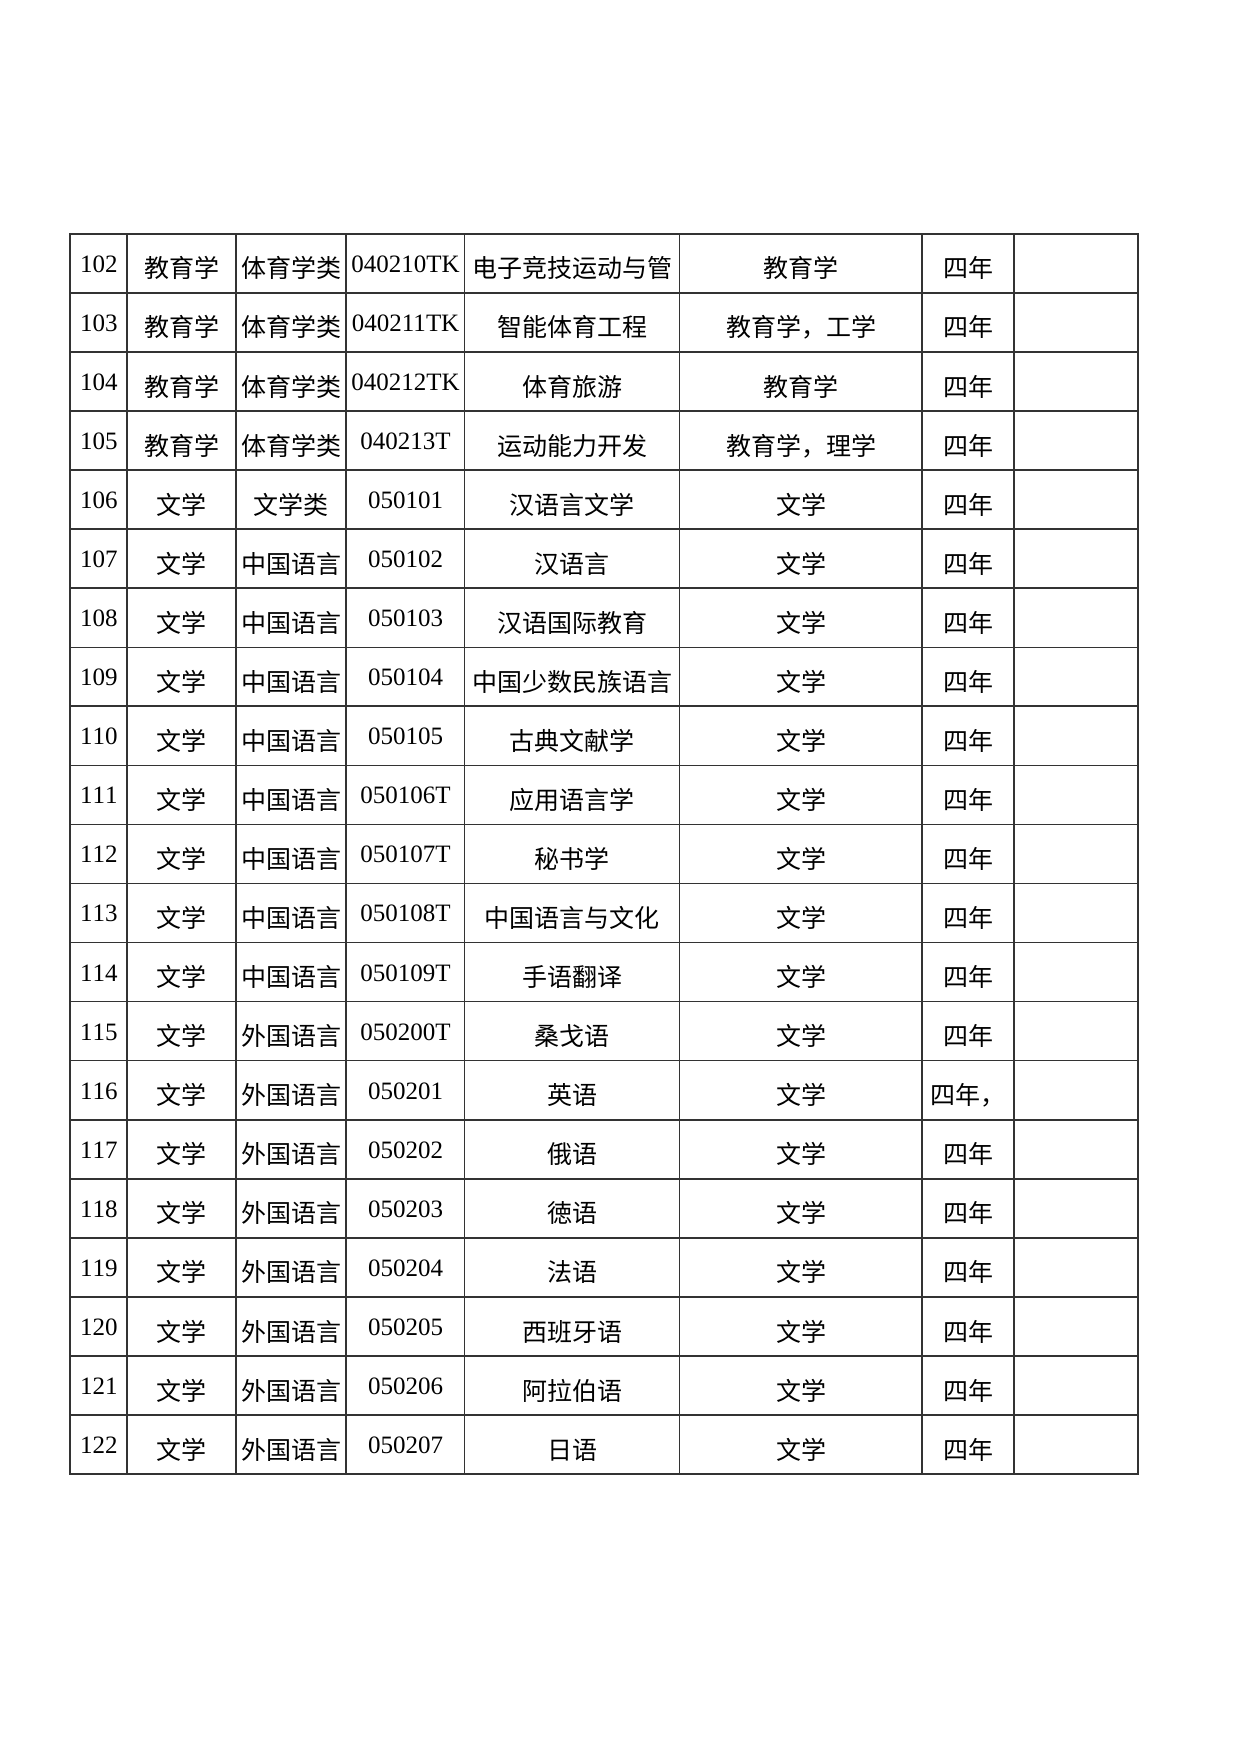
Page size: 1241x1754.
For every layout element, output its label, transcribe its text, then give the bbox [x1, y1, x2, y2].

table_cell 102 [71, 235, 126, 292]
table_cell 116 [71, 1061, 126, 1119]
table_cell 法语 [465, 1239, 679, 1296]
table_cell 四年 [923, 1002, 1013, 1060]
table_cell 体育学类 [237, 294, 345, 351]
table_cell 智能体育工程 [465, 294, 679, 351]
table_cell 四年 [923, 412, 1013, 469]
table_cell 文学 [128, 825, 235, 883]
table_cell 中国语言文学类 [237, 884, 345, 942]
table_cell 教育学 [128, 353, 235, 410]
table_cell 文学 [128, 648, 235, 705]
table_cell 050207 [347, 1416, 464, 1473]
table_cell [1015, 766, 1137, 823]
table_cell 四年 [923, 1180, 1013, 1237]
table_cell 103 [71, 294, 126, 351]
table_cell 105 [71, 412, 126, 469]
table_cell 四年 [923, 1239, 1013, 1296]
table_cell 文学 [128, 1416, 235, 1473]
table_cell 教育学，理学 [680, 412, 921, 469]
table_cell 040211TK [347, 294, 464, 351]
table_cell 文学 [128, 1239, 235, 1296]
table_cell [1015, 1061, 1137, 1119]
table_cell 四年 [923, 589, 1013, 646]
table_cell 050103 [347, 589, 464, 646]
table_cell [1015, 1002, 1137, 1060]
table_cell 外国语言文学类 [237, 1180, 345, 1237]
table_cell 外国语言文学类 [237, 1298, 345, 1355]
table_cell 古典文献学 [465, 707, 679, 764]
table_cell 050105 [347, 707, 464, 764]
table_cell 文学 [128, 1357, 235, 1414]
table_cell 中国语言文学类 [237, 766, 345, 823]
table_cell 文学 [680, 530, 921, 587]
table_cell 汉语言文学 [465, 471, 679, 528]
table_cell 教育学 [128, 412, 235, 469]
table_cell 四年 [923, 1357, 1013, 1414]
table_cell 文学 [680, 1180, 921, 1237]
table_cell 四年，五年 [923, 1061, 1013, 1119]
table_cell 外国语言文学类 [237, 1239, 345, 1296]
table_cell 中国语言文学类 [237, 471, 345, 528]
table_cell 文学 [680, 884, 921, 942]
table_cell 西班牙语 [465, 1298, 679, 1355]
table_cell 050101 [347, 471, 464, 528]
table_cell 桑戈语 [465, 1002, 679, 1060]
table_cell 文学 [128, 1121, 235, 1178]
table_cell 四年 [923, 648, 1013, 705]
table_cell 四年 [923, 235, 1013, 292]
table_cell 文学 [128, 471, 235, 528]
table_cell 109 [71, 648, 126, 705]
table_cell 118 [71, 1180, 126, 1237]
table_cell 四年 [923, 530, 1013, 587]
table_cell [1015, 825, 1137, 883]
table_cell 英语 [465, 1061, 679, 1119]
table_cell 117 [71, 1121, 126, 1178]
table_cell 体育学类 [237, 412, 345, 469]
table_cell 119 [71, 1239, 126, 1296]
table_cell [1015, 884, 1137, 942]
table_cell [1015, 1121, 1137, 1178]
table_cell [1015, 235, 1137, 292]
table_cell 121 [71, 1357, 126, 1414]
table_cell 四年 [923, 294, 1013, 351]
table_cell 教育学 [680, 353, 921, 410]
table_cell 中国语言文学类 [237, 825, 345, 883]
table_cell 文学 [128, 530, 235, 587]
table_cell [1015, 589, 1137, 646]
table_cell [1015, 1180, 1137, 1237]
table_cell 文学 [128, 884, 235, 942]
table_cell 040213T [347, 412, 464, 469]
table_cell 文学 [680, 471, 921, 528]
table_cell 050201 [347, 1061, 464, 1119]
table_cell [1015, 471, 1137, 528]
table_cell 文学 [128, 1180, 235, 1237]
table_cell [1015, 1416, 1137, 1473]
table_cell 050205 [347, 1298, 464, 1355]
table_cell 运动能力开发 [465, 412, 679, 469]
table_cell [1015, 294, 1137, 351]
table_cell 四年 [923, 1121, 1013, 1178]
table_cell 文学 [680, 648, 921, 705]
table_cell 中国语言文学类 [237, 943, 345, 1001]
table_cell 中国语言文学类 [237, 648, 345, 705]
table_cell 手语翻译 [465, 943, 679, 1001]
table_cell [1015, 1357, 1137, 1414]
table_cell 050202 [347, 1121, 464, 1178]
table_cell 文学 [128, 1298, 235, 1355]
table_cell 文学 [128, 707, 235, 764]
table_cell 外国语言文学类 [237, 1357, 345, 1414]
table_cell 教育学，工学 [680, 294, 921, 351]
table_cell 112 [71, 825, 126, 883]
table_cell 040212TK [347, 353, 464, 410]
table_cell [1015, 530, 1137, 587]
table_cell 050206 [347, 1357, 464, 1414]
table_cell 040210TK [347, 235, 464, 292]
table_cell 104 [71, 353, 126, 410]
table_cell 文学 [680, 1416, 921, 1473]
table_cell 教育学 [128, 235, 235, 292]
table_cell 110 [71, 707, 126, 764]
table_cell 教育学 [128, 294, 235, 351]
table_cell 文学 [680, 1298, 921, 1355]
table_cell 四年 [923, 766, 1013, 823]
table_cell 体育学类 [237, 235, 345, 292]
table_cell 中国语言文学类 [237, 589, 345, 646]
table_cell [1015, 707, 1137, 764]
table_cell 日语 [465, 1416, 679, 1473]
table_cell 四年 [923, 825, 1013, 883]
table_cell 四年 [923, 1298, 1013, 1355]
table_cell 徳语 [465, 1180, 679, 1237]
table_cell 体育旅游 [465, 353, 679, 410]
table_cell 电子竞技运动与管理 [465, 235, 679, 292]
table_cell 文学 [680, 1357, 921, 1414]
table_cell 阿拉伯语 [465, 1357, 679, 1414]
table_cell 122 [71, 1416, 126, 1473]
table_cell [1015, 943, 1137, 1001]
table_cell 115 [71, 1002, 126, 1060]
table_cell 文学 [128, 1061, 235, 1119]
table_cell 120 [71, 1298, 126, 1355]
table_cell 中国语言与文化 [465, 884, 679, 942]
table_cell [1015, 412, 1137, 469]
table_cell 050104 [347, 648, 464, 705]
table_cell 外国语言文学类 [237, 1121, 345, 1178]
table_cell 文学 [680, 943, 921, 1001]
table_cell 050106T [347, 766, 464, 823]
table_cell 俄语 [465, 1121, 679, 1178]
table_cell [1015, 1298, 1137, 1355]
table_cell 文学 [680, 1239, 921, 1296]
table_cell 外国语言文学类 [237, 1061, 345, 1119]
table_cell 外国语言文学类 [237, 1416, 345, 1473]
table_cell [1015, 648, 1137, 705]
table_cell 114 [71, 943, 126, 1001]
table_cell 050107T [347, 825, 464, 883]
table_cell 四年 [923, 353, 1013, 410]
table_cell 四年 [923, 884, 1013, 942]
table_cell 秘书学 [465, 825, 679, 883]
table_cell 文学 [680, 589, 921, 646]
table_cell 107 [71, 530, 126, 587]
table_cell 汉语国际教育 [465, 589, 679, 646]
table_cell 文学 [128, 589, 235, 646]
table_cell 中国语言文学类 [237, 707, 345, 764]
table_cell 中国语言文学类 [237, 530, 345, 587]
table_cell 四年 [923, 707, 1013, 764]
table_cell 文学 [128, 943, 235, 1001]
table_cell 四年 [923, 471, 1013, 528]
table_cell 文学 [680, 1002, 921, 1060]
table_cell 050102 [347, 530, 464, 587]
table_cell [1015, 1239, 1137, 1296]
table_cell 050203 [347, 1180, 464, 1237]
table_cell 050200T [347, 1002, 464, 1060]
table_cell 中国少数民族语言文学 [465, 648, 679, 705]
table_cell 文学 [680, 825, 921, 883]
table_cell 体育学类 [237, 353, 345, 410]
table_cell 文学 [680, 1061, 921, 1119]
table_cell 050109T [347, 943, 464, 1001]
table_cell 文学 [680, 766, 921, 823]
table_cell 教育学 [680, 235, 921, 292]
table_cell 文学 [128, 766, 235, 823]
table_cell 汉语言 [465, 530, 679, 587]
table_cell 应用语言学 [465, 766, 679, 823]
table_cell 四年 [923, 943, 1013, 1001]
table_cell 四年 [923, 1416, 1013, 1473]
table_cell 108 [71, 589, 126, 646]
table_cell 113 [71, 884, 126, 942]
table_cell [1015, 353, 1137, 410]
table_cell 050204 [347, 1239, 464, 1296]
table_cell 106 [71, 471, 126, 528]
table_cell 文学 [128, 1002, 235, 1060]
table_cell 外国语言文学类 [237, 1002, 345, 1060]
table_cell 050108T [347, 884, 464, 942]
table_cell 文学 [680, 707, 921, 764]
table_cell 文学 [680, 1121, 921, 1178]
table_cell 111 [71, 766, 126, 823]
